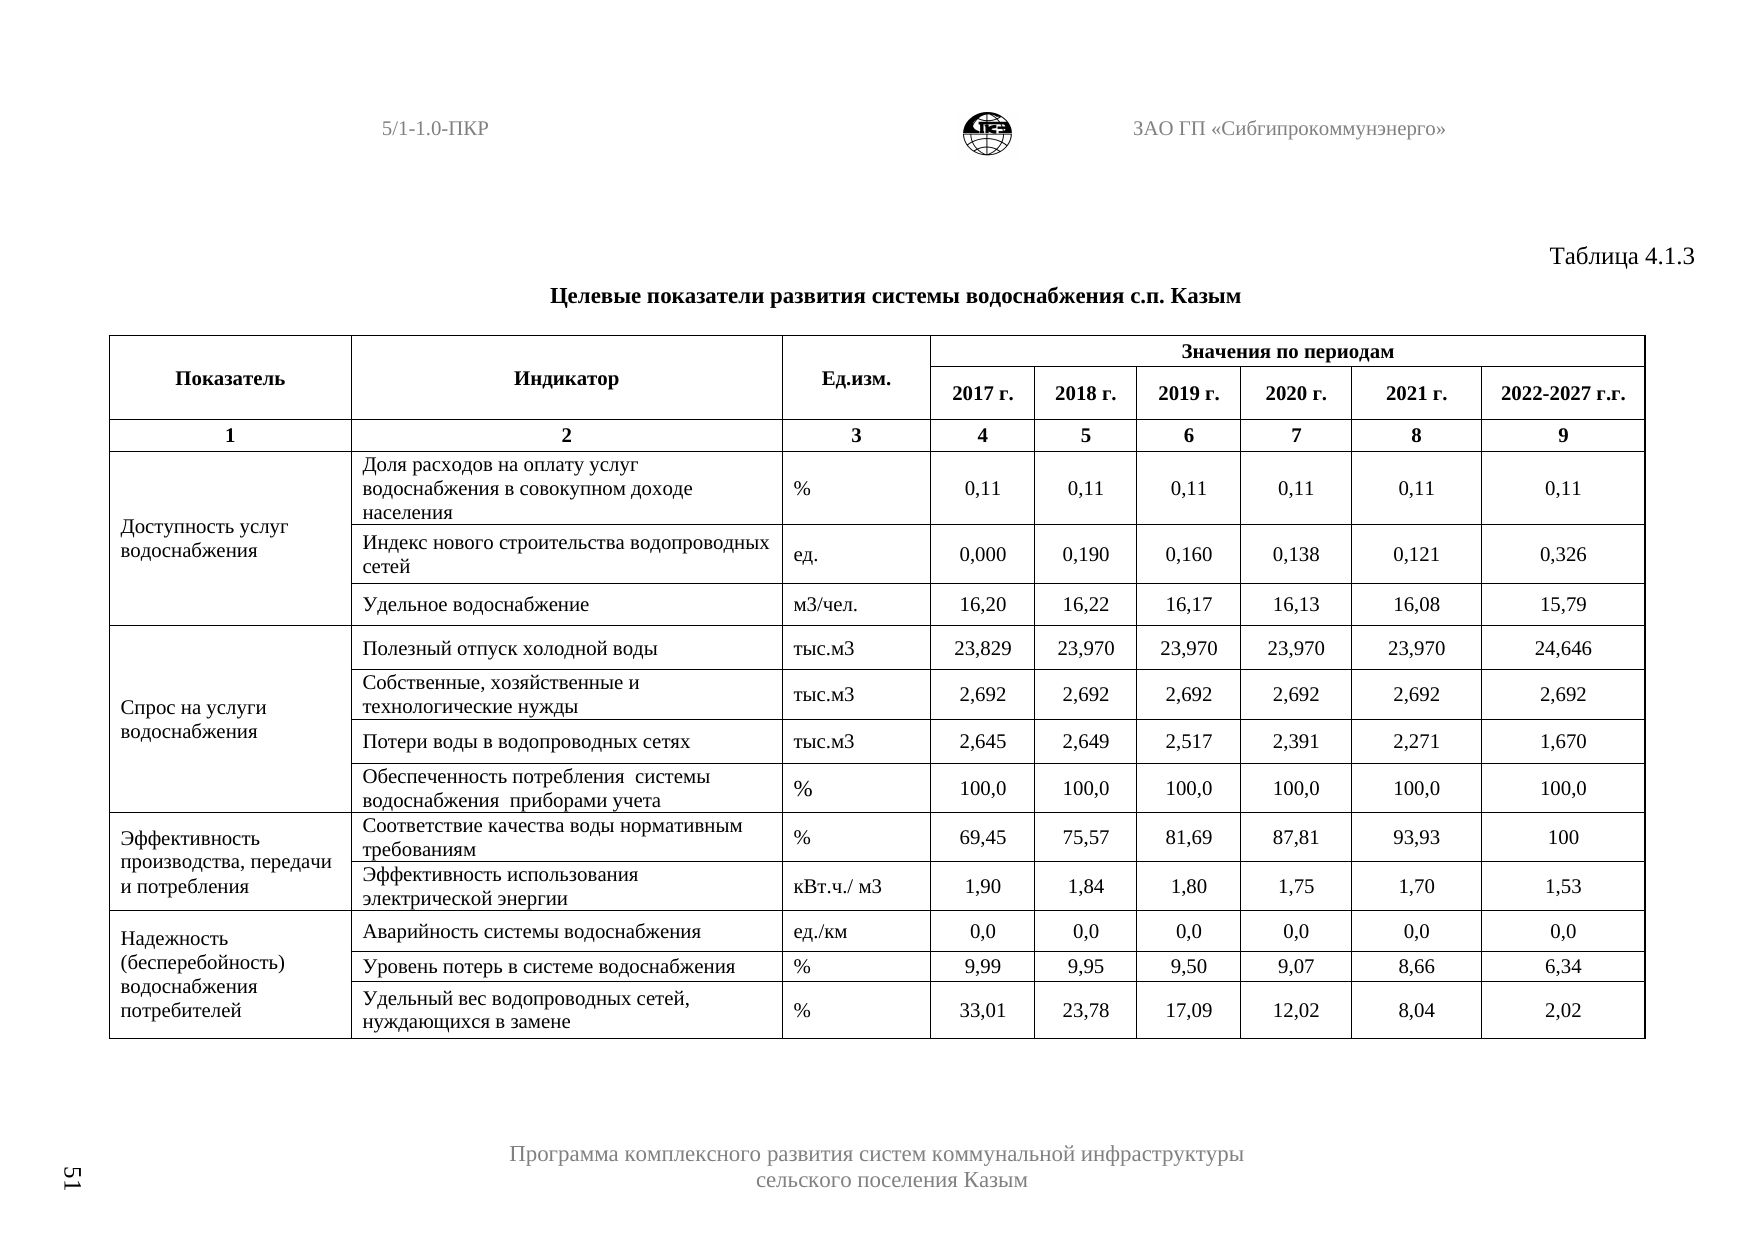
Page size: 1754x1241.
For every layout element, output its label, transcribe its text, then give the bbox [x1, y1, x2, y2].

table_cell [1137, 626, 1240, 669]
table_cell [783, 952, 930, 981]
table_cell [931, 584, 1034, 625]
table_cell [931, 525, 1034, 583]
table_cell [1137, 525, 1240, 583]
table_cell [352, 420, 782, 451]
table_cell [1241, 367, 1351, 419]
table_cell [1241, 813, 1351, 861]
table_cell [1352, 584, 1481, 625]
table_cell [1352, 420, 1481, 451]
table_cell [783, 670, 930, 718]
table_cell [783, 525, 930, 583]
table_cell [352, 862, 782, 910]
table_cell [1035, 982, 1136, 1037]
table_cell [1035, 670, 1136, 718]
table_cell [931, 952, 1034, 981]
text Таблица 4.1.3 [97, 241, 1695, 270]
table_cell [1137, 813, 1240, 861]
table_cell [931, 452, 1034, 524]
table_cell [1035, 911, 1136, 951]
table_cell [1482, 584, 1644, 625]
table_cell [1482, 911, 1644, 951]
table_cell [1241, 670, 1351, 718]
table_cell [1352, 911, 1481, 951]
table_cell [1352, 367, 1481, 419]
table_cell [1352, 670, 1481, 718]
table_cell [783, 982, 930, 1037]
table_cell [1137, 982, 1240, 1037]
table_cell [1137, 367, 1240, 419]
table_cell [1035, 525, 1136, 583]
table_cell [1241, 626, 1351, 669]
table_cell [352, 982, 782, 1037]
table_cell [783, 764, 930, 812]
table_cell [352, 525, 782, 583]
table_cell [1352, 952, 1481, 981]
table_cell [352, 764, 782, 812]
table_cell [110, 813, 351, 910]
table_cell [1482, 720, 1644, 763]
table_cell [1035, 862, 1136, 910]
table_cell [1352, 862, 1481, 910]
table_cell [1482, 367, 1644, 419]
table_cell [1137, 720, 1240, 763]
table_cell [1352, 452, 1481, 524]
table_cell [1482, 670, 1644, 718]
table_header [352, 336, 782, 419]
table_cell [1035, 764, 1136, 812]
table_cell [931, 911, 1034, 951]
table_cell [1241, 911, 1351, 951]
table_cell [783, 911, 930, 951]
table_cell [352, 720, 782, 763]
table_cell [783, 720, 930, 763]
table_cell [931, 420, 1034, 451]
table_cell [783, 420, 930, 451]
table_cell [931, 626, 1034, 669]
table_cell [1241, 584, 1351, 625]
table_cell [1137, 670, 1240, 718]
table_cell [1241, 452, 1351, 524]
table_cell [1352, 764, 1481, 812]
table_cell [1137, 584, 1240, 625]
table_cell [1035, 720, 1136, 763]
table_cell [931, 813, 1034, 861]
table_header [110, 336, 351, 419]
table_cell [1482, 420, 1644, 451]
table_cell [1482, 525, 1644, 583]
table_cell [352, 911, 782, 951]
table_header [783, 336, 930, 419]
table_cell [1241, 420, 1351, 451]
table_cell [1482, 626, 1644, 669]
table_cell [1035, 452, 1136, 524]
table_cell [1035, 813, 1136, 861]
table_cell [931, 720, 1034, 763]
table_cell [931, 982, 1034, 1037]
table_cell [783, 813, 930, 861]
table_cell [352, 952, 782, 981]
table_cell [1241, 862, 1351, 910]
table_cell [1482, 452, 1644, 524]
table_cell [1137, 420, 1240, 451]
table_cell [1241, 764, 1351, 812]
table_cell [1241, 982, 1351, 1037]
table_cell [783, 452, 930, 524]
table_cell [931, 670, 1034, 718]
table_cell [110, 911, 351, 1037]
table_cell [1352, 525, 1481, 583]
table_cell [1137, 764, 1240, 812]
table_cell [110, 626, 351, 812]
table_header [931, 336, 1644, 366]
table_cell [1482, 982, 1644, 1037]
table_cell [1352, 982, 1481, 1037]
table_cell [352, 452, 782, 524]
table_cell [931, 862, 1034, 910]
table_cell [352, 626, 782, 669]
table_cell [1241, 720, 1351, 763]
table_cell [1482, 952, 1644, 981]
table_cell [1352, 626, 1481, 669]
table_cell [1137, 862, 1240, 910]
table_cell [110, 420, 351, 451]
list Целевые показатели развития системы водоснабжения с.п. Казым [97, 282, 1695, 308]
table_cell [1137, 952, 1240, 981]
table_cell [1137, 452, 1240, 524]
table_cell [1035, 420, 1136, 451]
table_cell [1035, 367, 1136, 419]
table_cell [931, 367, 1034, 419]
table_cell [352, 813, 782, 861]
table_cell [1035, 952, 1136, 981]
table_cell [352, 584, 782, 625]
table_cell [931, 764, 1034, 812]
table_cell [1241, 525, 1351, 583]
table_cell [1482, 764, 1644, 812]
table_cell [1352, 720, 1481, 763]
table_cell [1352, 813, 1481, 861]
picture [956, 111, 1019, 161]
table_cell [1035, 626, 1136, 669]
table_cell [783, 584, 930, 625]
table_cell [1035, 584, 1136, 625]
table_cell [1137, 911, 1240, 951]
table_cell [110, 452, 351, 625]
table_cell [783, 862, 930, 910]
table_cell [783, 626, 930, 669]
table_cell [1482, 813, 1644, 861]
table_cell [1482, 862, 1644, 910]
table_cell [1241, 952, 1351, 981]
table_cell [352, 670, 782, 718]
